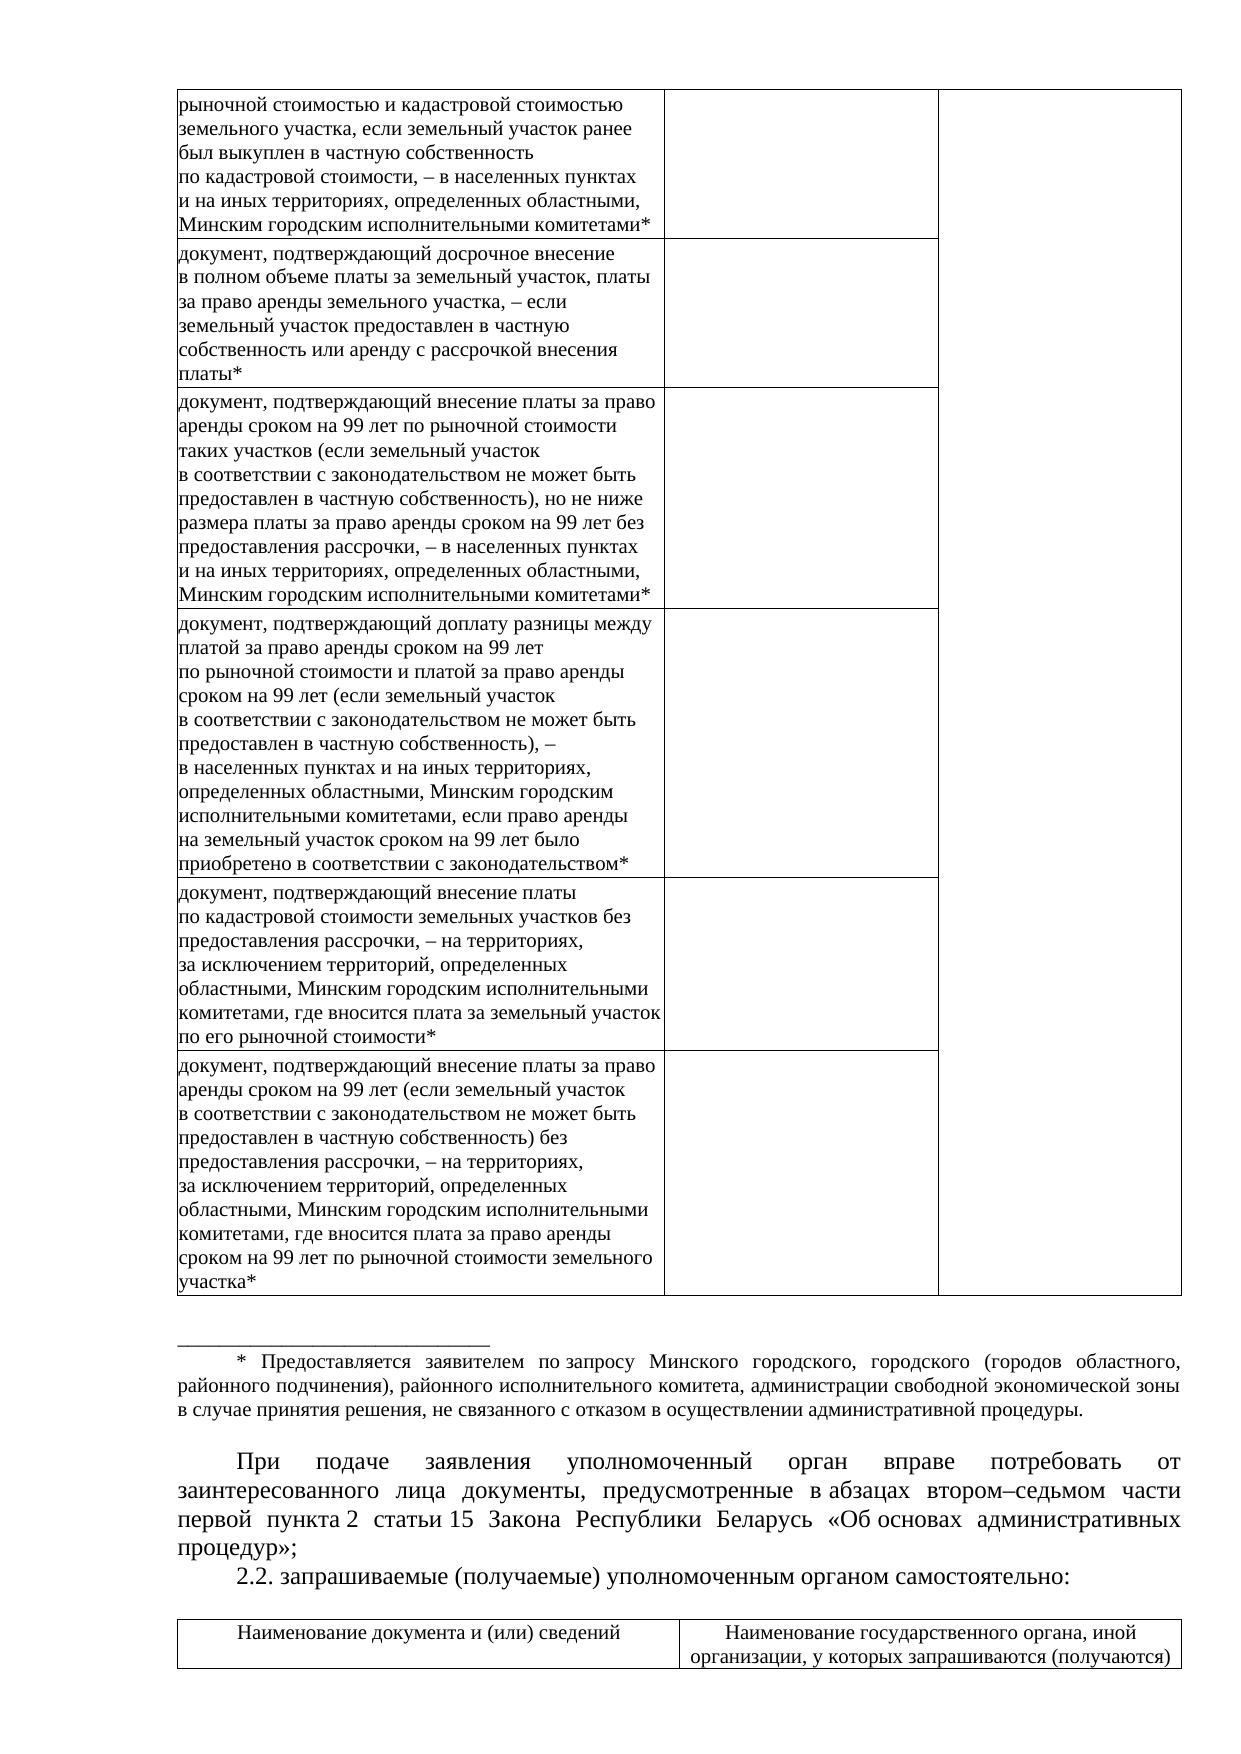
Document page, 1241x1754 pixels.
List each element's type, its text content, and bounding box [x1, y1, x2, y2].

table_cell [665, 388, 938, 608]
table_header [680, 1620, 1181, 1668]
table_cell документ, подтверждающий внесение платы за право аренды сроком на 99 лет по рыночной стоимости таких участков (если земельный участок в соответствии с законодательством не может быть предоставлен в частную собственность), но не ниже размера платы за право аренды сроком на 99 лет без предоставления рассрочки, – в населенных пунктах и на иных территориях, определенных областными, Минским городским исполнительными комитетами* [178, 388, 664, 608]
table_cell документ, подтверждающий доплату разницы между платой за право аренды сроком на 99 лет по рыночной стоимости и платой за право аренды сроком на 99 лет (если земельный участок в соответствии с законодательством не может быть предоставлен в частную собственность), – в населенных пунктах и на иных территориях, определенных областными, Минским городским исполнительными комитетами, если право аренды на земельный участок сроком на 99 лет было приобретено в соответствии с законодательством* [178, 609, 664, 877]
table_cell документ, подтверждающий внесение платы за право аренды сроком на 99 лет (если земельный участок в соответствии с законодательством не может быть предоставлен в частную собственность) без предоставления рассрочки, – на территориях, за исключением территорий, определенных областными, Минским городским исполнительными комитетами, где вносится плата за право аренды сроком на 99 лет по рыночной стоимости земельного участка* [178, 1051, 664, 1295]
text ______________________________ [177, 1325, 1181, 1349]
text При подаче заявления уполномоченный орган вправе потребовать от заинтересованного лица документы, предусмотренные в абзацах втором–седьмом части первой пункта 2 статьи 15 Закона Республики Беларусь «Об основах административных процедур»; [177, 1446, 1181, 1561]
table_cell [665, 90, 938, 238]
table_cell документ, подтверждающий досрочное внесение в полном объеме платы за земельный участок, платы за право аренды земельного участка, – если земельный участок предоставлен в частную собственность или аренду с рассрочкой внесения платы* [178, 239, 664, 387]
table_cell [665, 878, 938, 1050]
text 2.2. запрашиваемые (получаемые) уполномоченным органом самостоятельно: [177, 1561, 1181, 1590]
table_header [178, 1620, 679, 1668]
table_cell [178, 90, 664, 238]
table_cell [665, 609, 938, 877]
table_cell [665, 1051, 938, 1295]
text * Предоставляется заявителем по запросу Минского городского, городского (городов областного, районного подчинения), районного исполнительного комитета, администрации свободной экономической зоны в случае принятия решения, не связанного с отказом в осуществлении административной процедуры. [177, 1349, 1181, 1421]
table_cell [665, 239, 938, 387]
table_cell документ, подтверждающий внесение платы по кадастровой стоимости земельных участков без предоставления рассрочки, – на территориях, за исключением территорий, определенных областными, Минским городским исполнительными комитетами, где вносится плата за земельный участок по его рыночной стоимости* [178, 878, 664, 1050]
